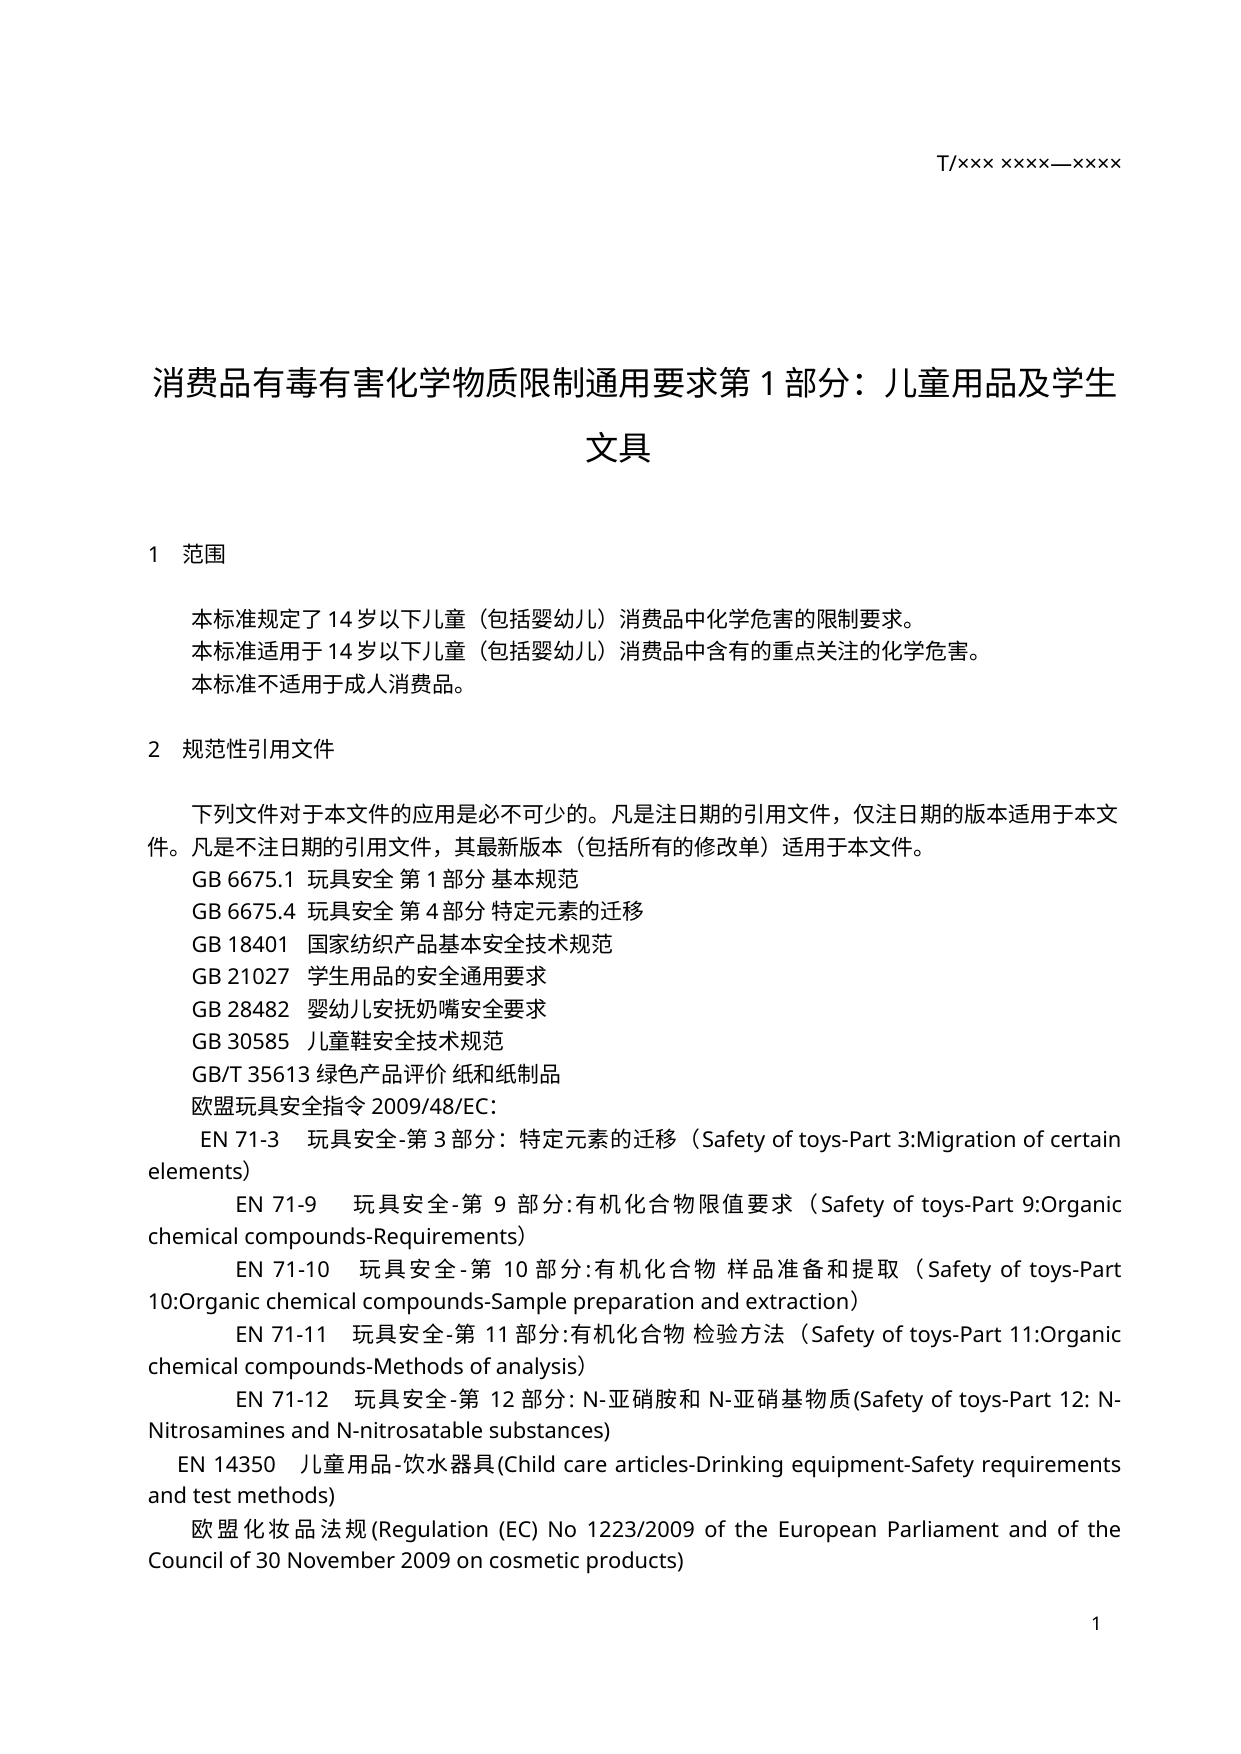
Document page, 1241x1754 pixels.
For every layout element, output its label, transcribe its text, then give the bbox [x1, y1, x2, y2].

text EN 71-9 玩具安全-第 9 部分:有机化合物限值要求（Safety of toys-Part 9:Organic chemical compounds-Requirements） [148, 1187, 1122, 1252]
text 本标准规定了14岁以下儿童（包括婴幼儿）消费品中化学危害的限制要求。 [148, 602, 1122, 634]
text EN 71-10 玩具安全-第 10部分:有机化合物 样品准备和提取（Safety of toys-Part 10:Organic chemical compounds-Sample preparation and extraction） [148, 1252, 1122, 1317]
text EN 71-11 玩具安全-第 11部分:有机化合物 检验方法（Safety of toys-Part 11:Organic chemical compounds-Methods of analysis） [148, 1317, 1122, 1382]
text GB 18401 国家纺织产品基本安全技术规范 [148, 927, 1122, 959]
text 欧盟化妆品法规(Regulation (EC) No 1223/2009 of the European Parliament and of the Council of 30 November 2009 on cosmetic products) [148, 1512, 1122, 1577]
text EN 71-12 玩具安全-第 12部分: N-亚硝胺和N-亚硝基物质(Safety of toys-Part 12: N-Nitrosamines and N-nitrosatable substances) [148, 1382, 1122, 1447]
text EN 71-3 玩具安全-第3部分：特定元素的迁移（Safety of toys-Part 3:Migration of certain elements） [148, 1122, 1122, 1187]
text 规范性引用文件 [148, 732, 1122, 764]
text GB 6675.4 玩具安全 第4部分 特定元素的迁移 [148, 894, 1122, 927]
text 欧盟玩具安全指令 2009/48/EC： [148, 1089, 1122, 1122]
text 下列文件对于本文件的应用是必不可少的。凡是注日期的引用文件，仅注日期的版本适用于本文件。凡是不注日期的引用文件，其最新版本（包括所有的修改单）适用于本文件。 [148, 797, 1122, 862]
text GB 6675.1 玩具安全 第1部分 基本规范 [148, 862, 1122, 894]
text GB 30585 儿童鞋安全技术规范 [148, 1024, 1122, 1057]
text GB 28482 婴幼儿安抚奶嘴安全要求 [148, 992, 1122, 1024]
text GB 21027 学生用品的安全通用要求 [148, 959, 1122, 992]
text EN 14350 儿童用品-饮水器具(Child care articles-Drinking equipment-Safety requirements and test methods) [148, 1447, 1122, 1512]
text GB/T 35613 绿色产品评价 纸和纸制品 [148, 1057, 1122, 1089]
text 范围 [148, 537, 1122, 569]
text 本标准适用于14岁以下儿童（包括婴幼儿）消费品中含有的重点关注的化学危害。 [148, 634, 1122, 667]
text 本标准不适用于成人消费品。 [148, 667, 1122, 699]
